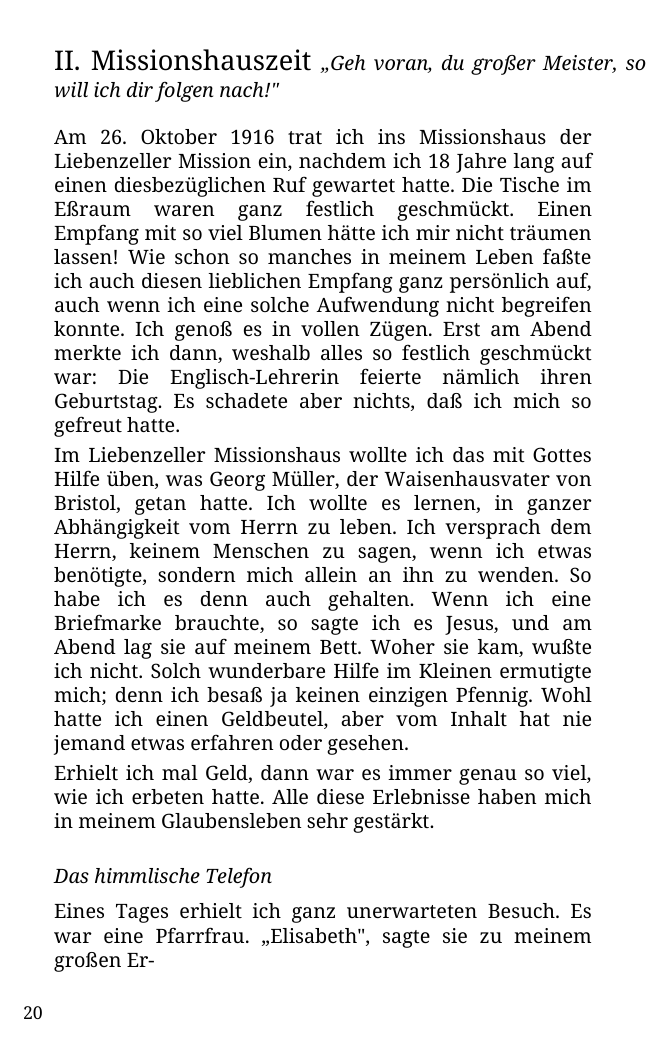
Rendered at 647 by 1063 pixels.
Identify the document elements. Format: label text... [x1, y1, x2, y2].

text Am 26. Oktober 1916 trat ich ins Missionshaus der Liebenzeller Mission ein, nachdem ich 18 Jahre lang auf einen diesbezüglichen Ruf gewartet hatte. Die Tische im Eßraum waren ganz festlich geschmückt. Einen Empfang mit so viel Blumen hätte ich mir nicht träumen lassen! Wie schon so manches in meinem Leben faßte ich auch diesen lieblichen Empfang ganz persönlich auf, auch wenn ich eine solche Aufwendung nicht begreifen konnte. Ich genoß es in vollen Zügen. Erst am Abend merkte ich dann, weshalb alles so festlich geschmückt war: Die Englisch-Lehrerin feierte nämlich ihren Geburtstag. Es schadete aber nichts, daß ich mich so gefreut hatte. [54, 126, 592, 437]
text Im Liebenzeller Missionshaus wollte ich das mit Gottes Hilfe üben, was Georg Müller, der Waisenhausvater von Bristol, getan hatte. Ich wollte es lernen, in ganzer Abhängigkeit vom Herrn zu leben. Ich versprach dem Herrn, keinem Menschen zu sagen, wenn ich etwas benötigte, sondern mich allein an ihn zu wenden. So habe ich es denn auch gehalten. Wenn ich eine Briefmarke brauchte, so sagte ich es Jesus, und am Abend lag sie auf meinem Bett. Woher sie kam, wußte ich nicht. Solch wunderbare Hilfe im Kleinen ermutigte mich; denn ich besaß ja keinen einzigen Pfennig. Wohl hatte ich einen Geldbeutel, aber vom Inhalt hat nie jemand etwas erfahren oder gesehen. [54, 443, 592, 755]
text Erhielt ich mal Geld, dann war es immer genau so viel, wie ich erbeten hatte. Alle diese Erlebnisse haben mich in meinem Glaubensleben sehr gestärkt. [54, 761, 592, 833]
subtitle Missionshauszeit „Geh voran, du großer Meister, so will ich dir folgen nach!" [54, 48, 647, 102]
text Eines Tages erhielt ich ganz unerwarteten Besuch. Es war eine Pfarrfrau. „Elisabeth", sagte sie zu meinem großen Er- [54, 899, 592, 972]
text Das himmlische Telefon [54, 867, 647, 887]
